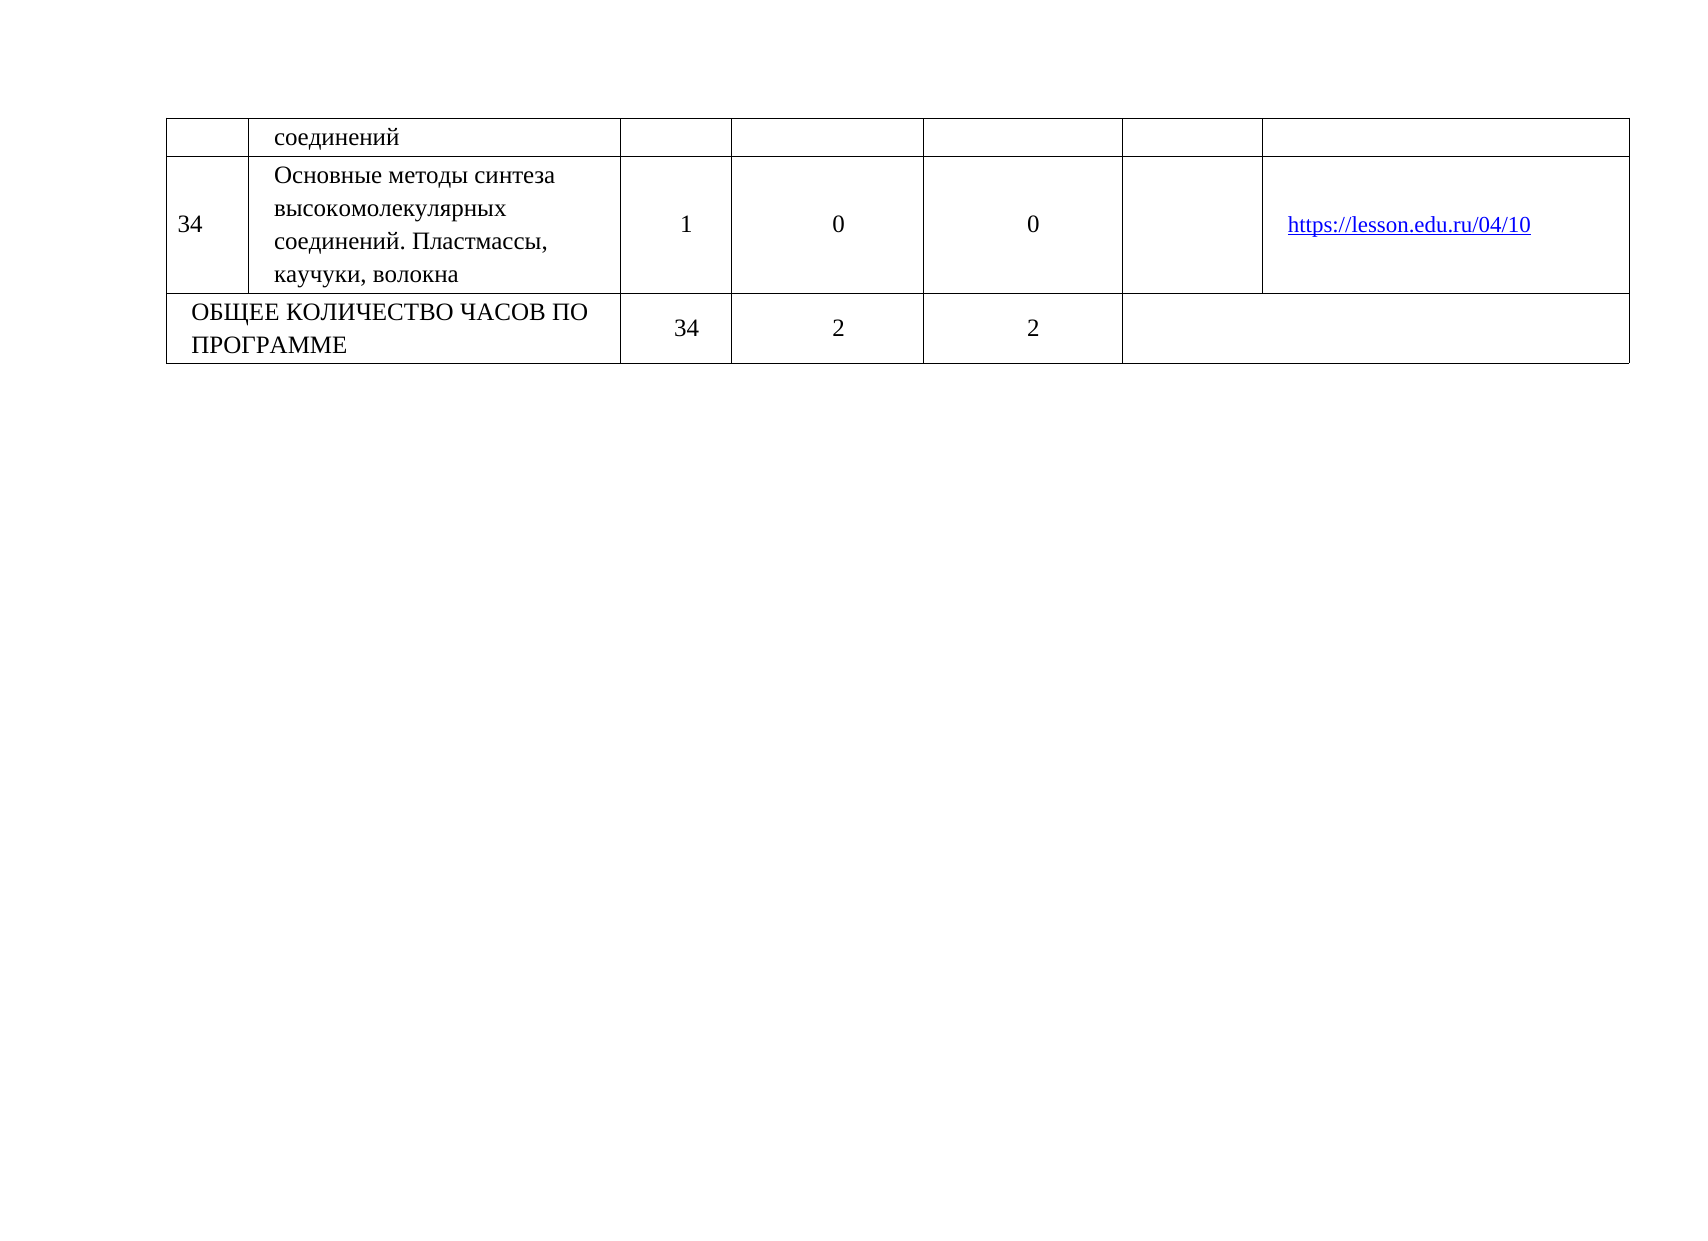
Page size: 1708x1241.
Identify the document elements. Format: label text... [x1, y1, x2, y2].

table_cell 0 [732, 157, 923, 292]
table_header [1123, 119, 1262, 156]
table_header [621, 119, 731, 156]
table_cell Основные методы синтеза высокомолекулярных соединений. Пластмассы, каучуки, волокна [249, 157, 620, 292]
table_header [732, 119, 923, 156]
table_cell https://lesson.edu.ru/04/10 [1263, 157, 1629, 292]
table_header [924, 119, 1122, 156]
table_header [167, 119, 248, 156]
table_cell 34 [621, 294, 731, 362]
table_cell 34 [167, 157, 248, 292]
table_cell 2 [732, 294, 923, 362]
table_cell 0 [924, 157, 1122, 292]
table_cell ОБЩЕЕ КОЛИЧЕСТВО ЧАСОВ ПО ПРОГРАММЕ [167, 294, 620, 362]
table_cell [1123, 294, 1629, 362]
table_cell 1 [621, 157, 731, 292]
table_cell 2 [924, 294, 1122, 362]
table_header [1263, 119, 1629, 156]
table_cell [1123, 157, 1262, 292]
table_header соединений [249, 119, 620, 156]
